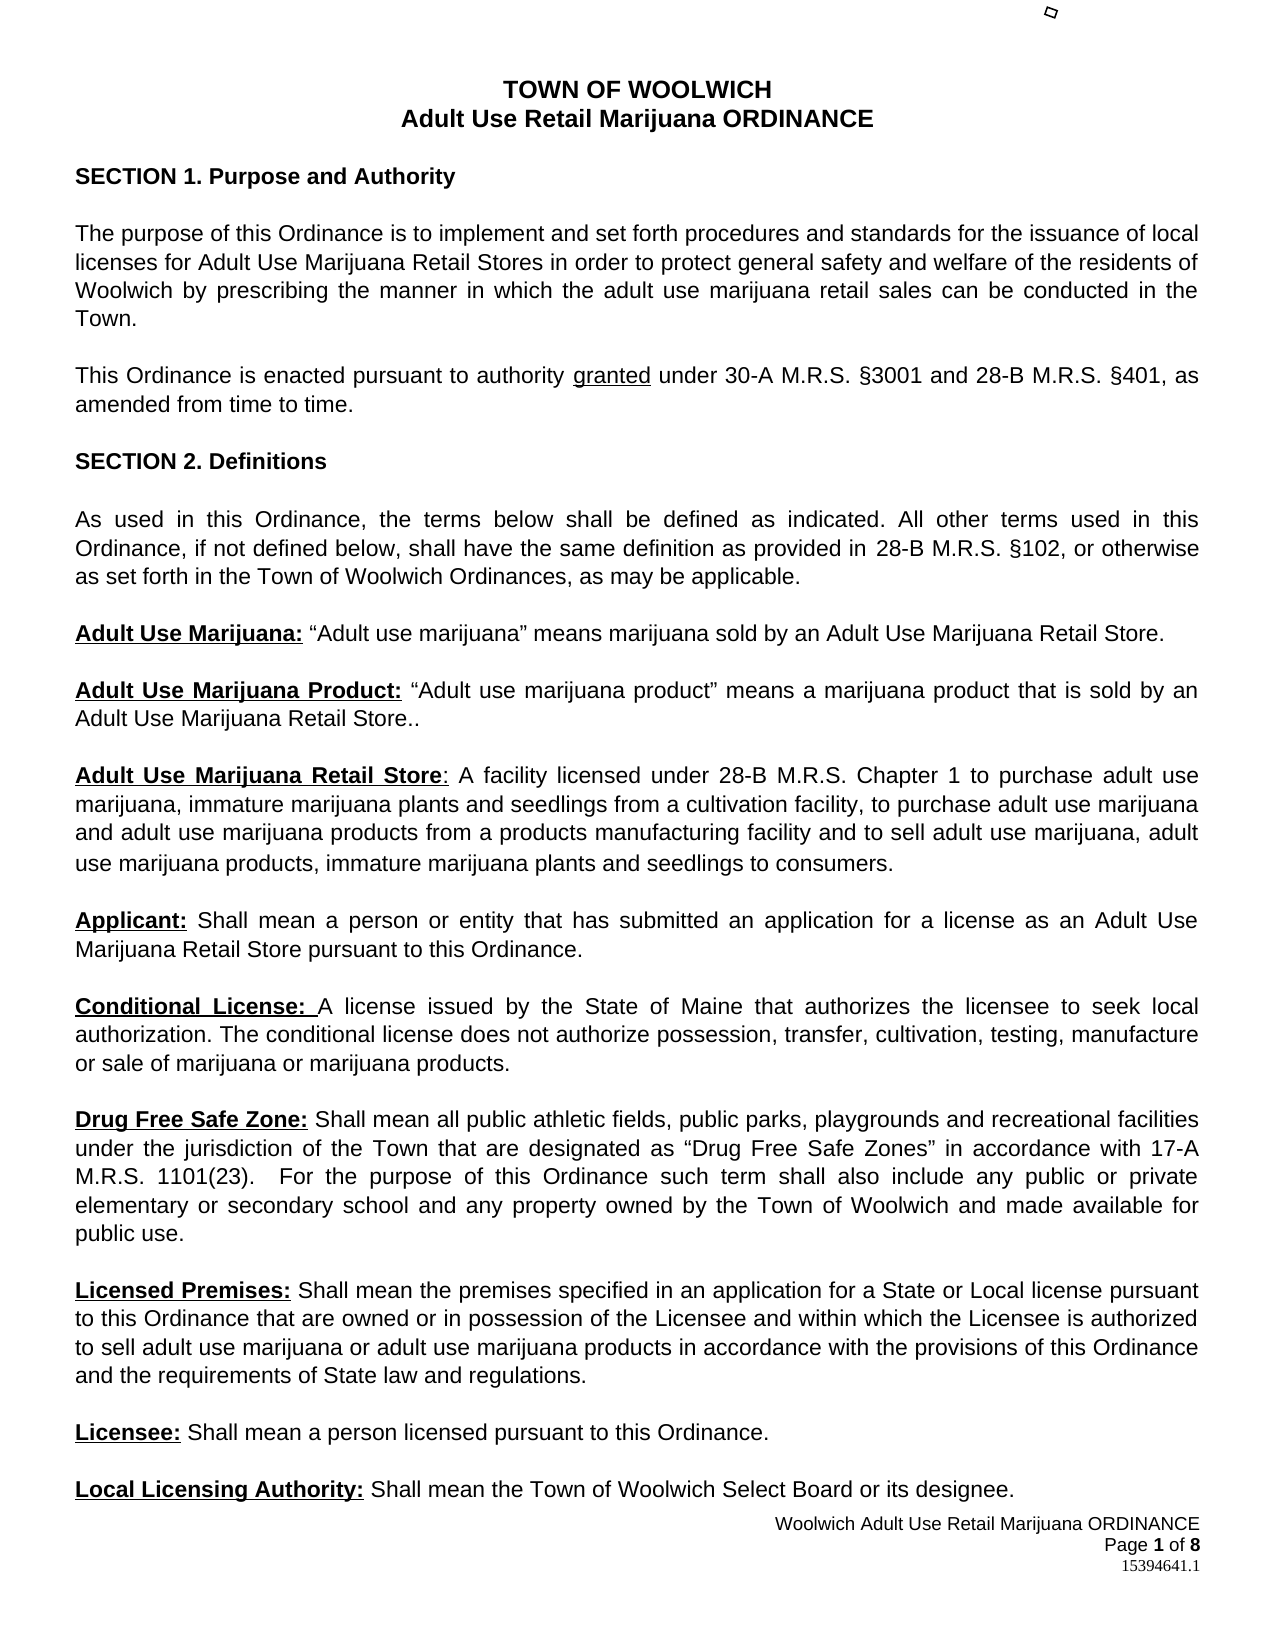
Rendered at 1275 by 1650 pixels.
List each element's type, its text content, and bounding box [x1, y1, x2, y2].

text Local Licensing Authority: Shall mean the Town of Woolwich Select Board or its designee. [75, 1476, 1200, 1502]
text The purpose of this Ordinance is to implement and set forth procedures and standards for the issuance of local licenses for Adult Use Marijuana Retail Stores in order to protect general safety and welfare of the residents of Woolwich by prescribing the manner in which the adult use marijuana retail sales can be conducted in the Town. [75, 220, 1200, 332]
text As used in this Ordinance, the terms below shall be defined as indicated. All other terms used in this Ordinance, if not defined below, shall have the same definition as provided in 28-B M.R.S. §102, or otherwise as set forth in the Town of Woolwich Ordinances, as may be applicable. [75, 506, 1200, 589]
text Adult Use Retail Marijuana ORDINANCE [75, 104, 1200, 132]
text Conditional License: A license issued by the State of Maine that authorizes the licensee to seek local authorization. The conditional license does not authorize possession, transfer, cultivation, testing, manufacture or sale of marijuana or marijuana products. [75, 993, 1200, 1076]
text Drug Free Safe Zone: Shall mean all public athletic fields, public parks, playgrounds and recreational facilities under the jurisdiction of the Town that are designated as “Drug Free Safe Zones” in accordance with 17-A M.R.S. 1101(23). For the purpose of this Ordinance such term shall also include any public or private elementary or secondary school and any property owned by the Town of Woolwich and made available for public use. [75, 1106, 1200, 1246]
text Adult Use Marijuana Retail Store: A facility licensed under 28-B M.R.S. Chapter 1 to purchase adult use marijuana, immature marijuana plants and seedlings from a cultivation facility, to purchase adult use marijuana and adult use marijuana products from a products manufacturing facility and to sell adult use marijuana, adult use marijuana products, immature marijuana plants and seedlings to consumers. [75, 762, 1200, 877]
text This Ordinance is enacted pursuant to authority granted under 30-A M.R.S. §3001 and 28-B M.R.S. §401, as amended from time to time. [75, 334, 1200, 417]
text Adult Use Marijuana Product: “Adult use marijuana product” means a marijuana product that is sold by an Adult Use Marijuana Retail Store.. [75, 677, 1200, 732]
text TOWN OF WOOLWICH [75, 75, 1200, 104]
text SECTION 1. Purpose and Authority [75, 163, 1200, 189]
text Licensee: Shall mean a person licensed pursuant to this Ordinance. [75, 1419, 1200, 1446]
text Licensed Premises: Shall mean the premises specified in an application for a State or Local license pursuant to this Ordinance that are owned or in possession of the Licensee and within which the Licensee is authorized to sell adult use marijuana or adult use marijuana products in accordance with the provisions of this Ordinance and the requirements of State law and regulations. [75, 1277, 1200, 1389]
text SECTION 2. Definitions [75, 448, 1200, 504]
text Adult Use Marijuana: “Adult use marijuana” means marijuana sold by an Adult Use Marijuana Retail Store. [75, 620, 1200, 646]
text Applicant: Shall mean a person or entity that has submitted an application for a license as an Adult Use Marijuana Retail Store pursuant to this Ordinance. [75, 907, 1200, 962]
